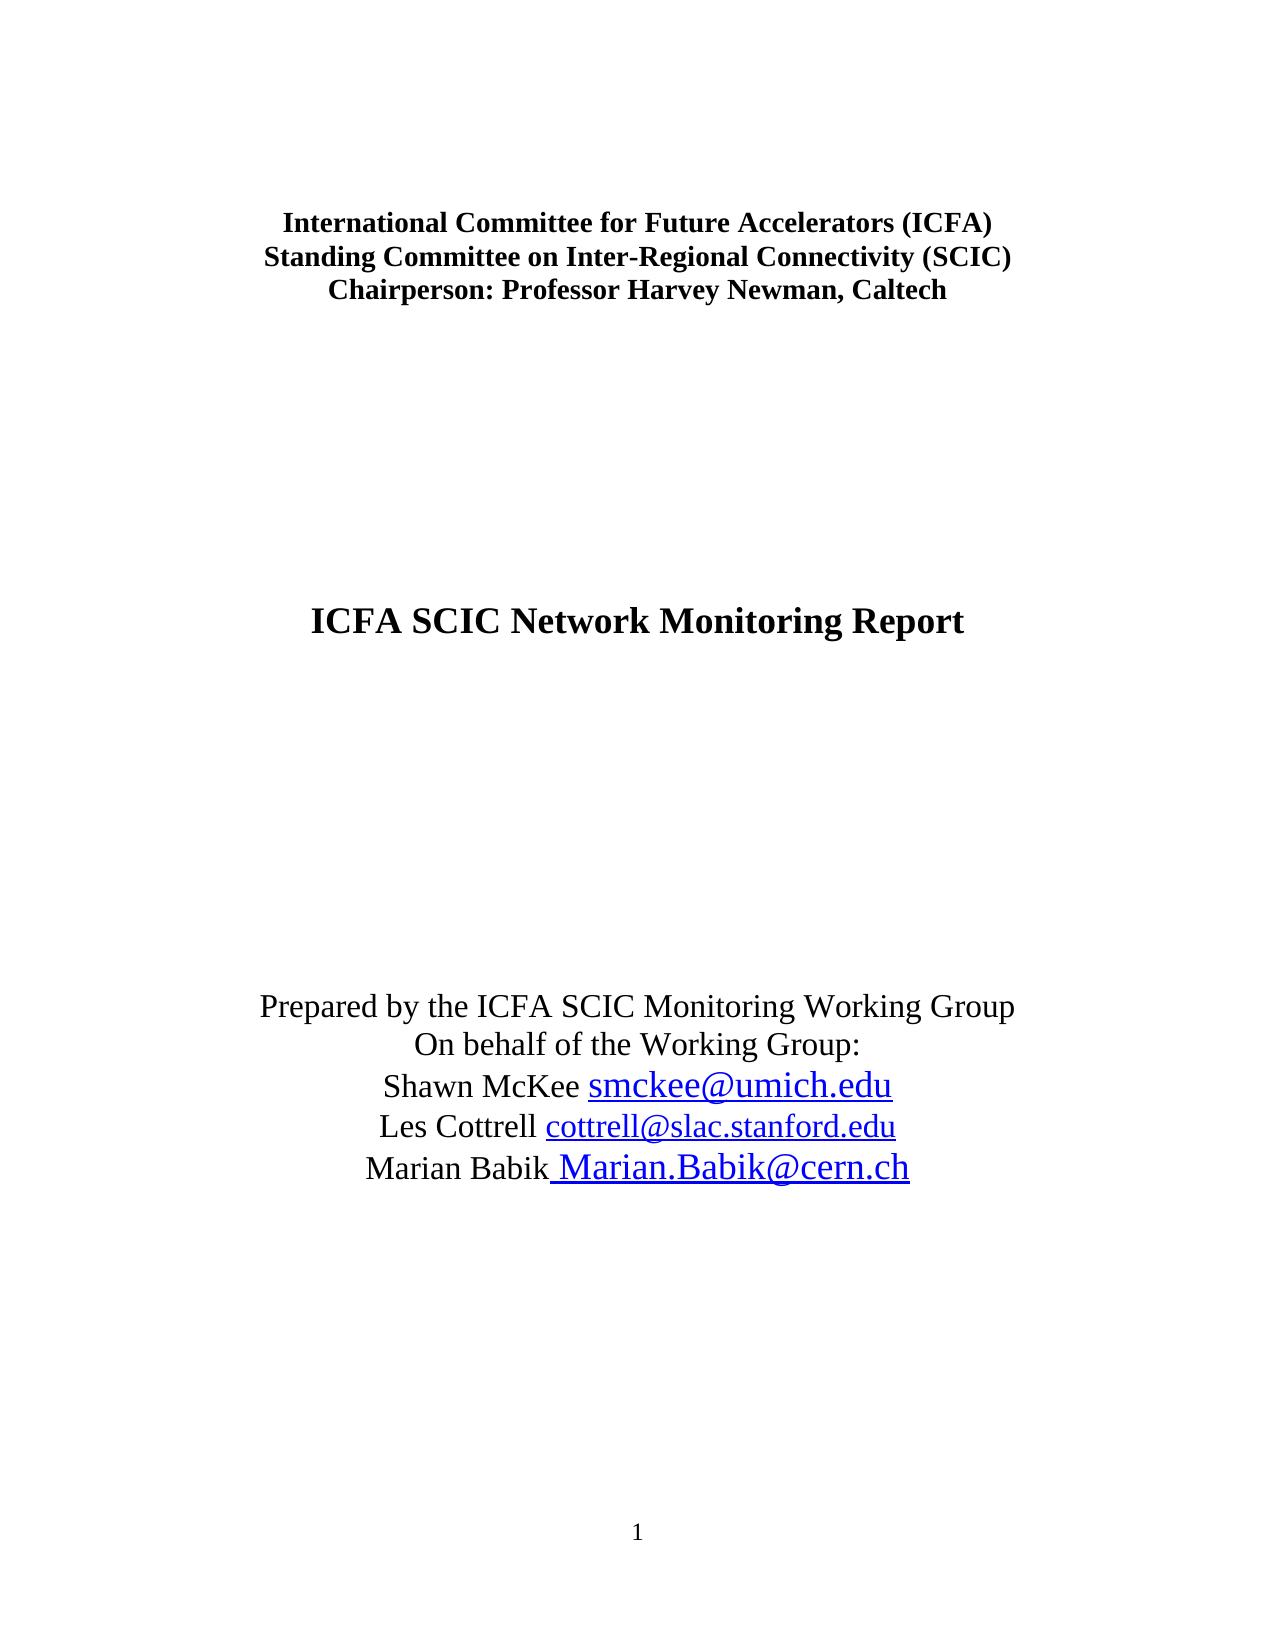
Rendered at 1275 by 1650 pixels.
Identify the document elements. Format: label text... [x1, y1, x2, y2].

text Marian Babik Marian.Babik@cern.ch [150, 1144, 1125, 1187]
text Shawn McKee smckee@umich.edu [150, 1063, 1125, 1106]
text Chairperson: Professor Harvey Newman, Caltech [150, 272, 1125, 306]
text Les Cottrell cottrell@slac.stanford.edu [150, 1106, 1125, 1144]
text International Committee for Future Accelerators (ICFA) [150, 205, 1125, 239]
text On behalf of the Working Group: [150, 1024, 1125, 1063]
text Prepared by the ICFA SCIC Monitoring Working Group [150, 986, 1125, 1024]
text Standing Committee on Inter-Regional Connectivity (SCIC) [150, 239, 1125, 272]
text ICFA SCIC Network Monitoring Report [150, 598, 1125, 641]
